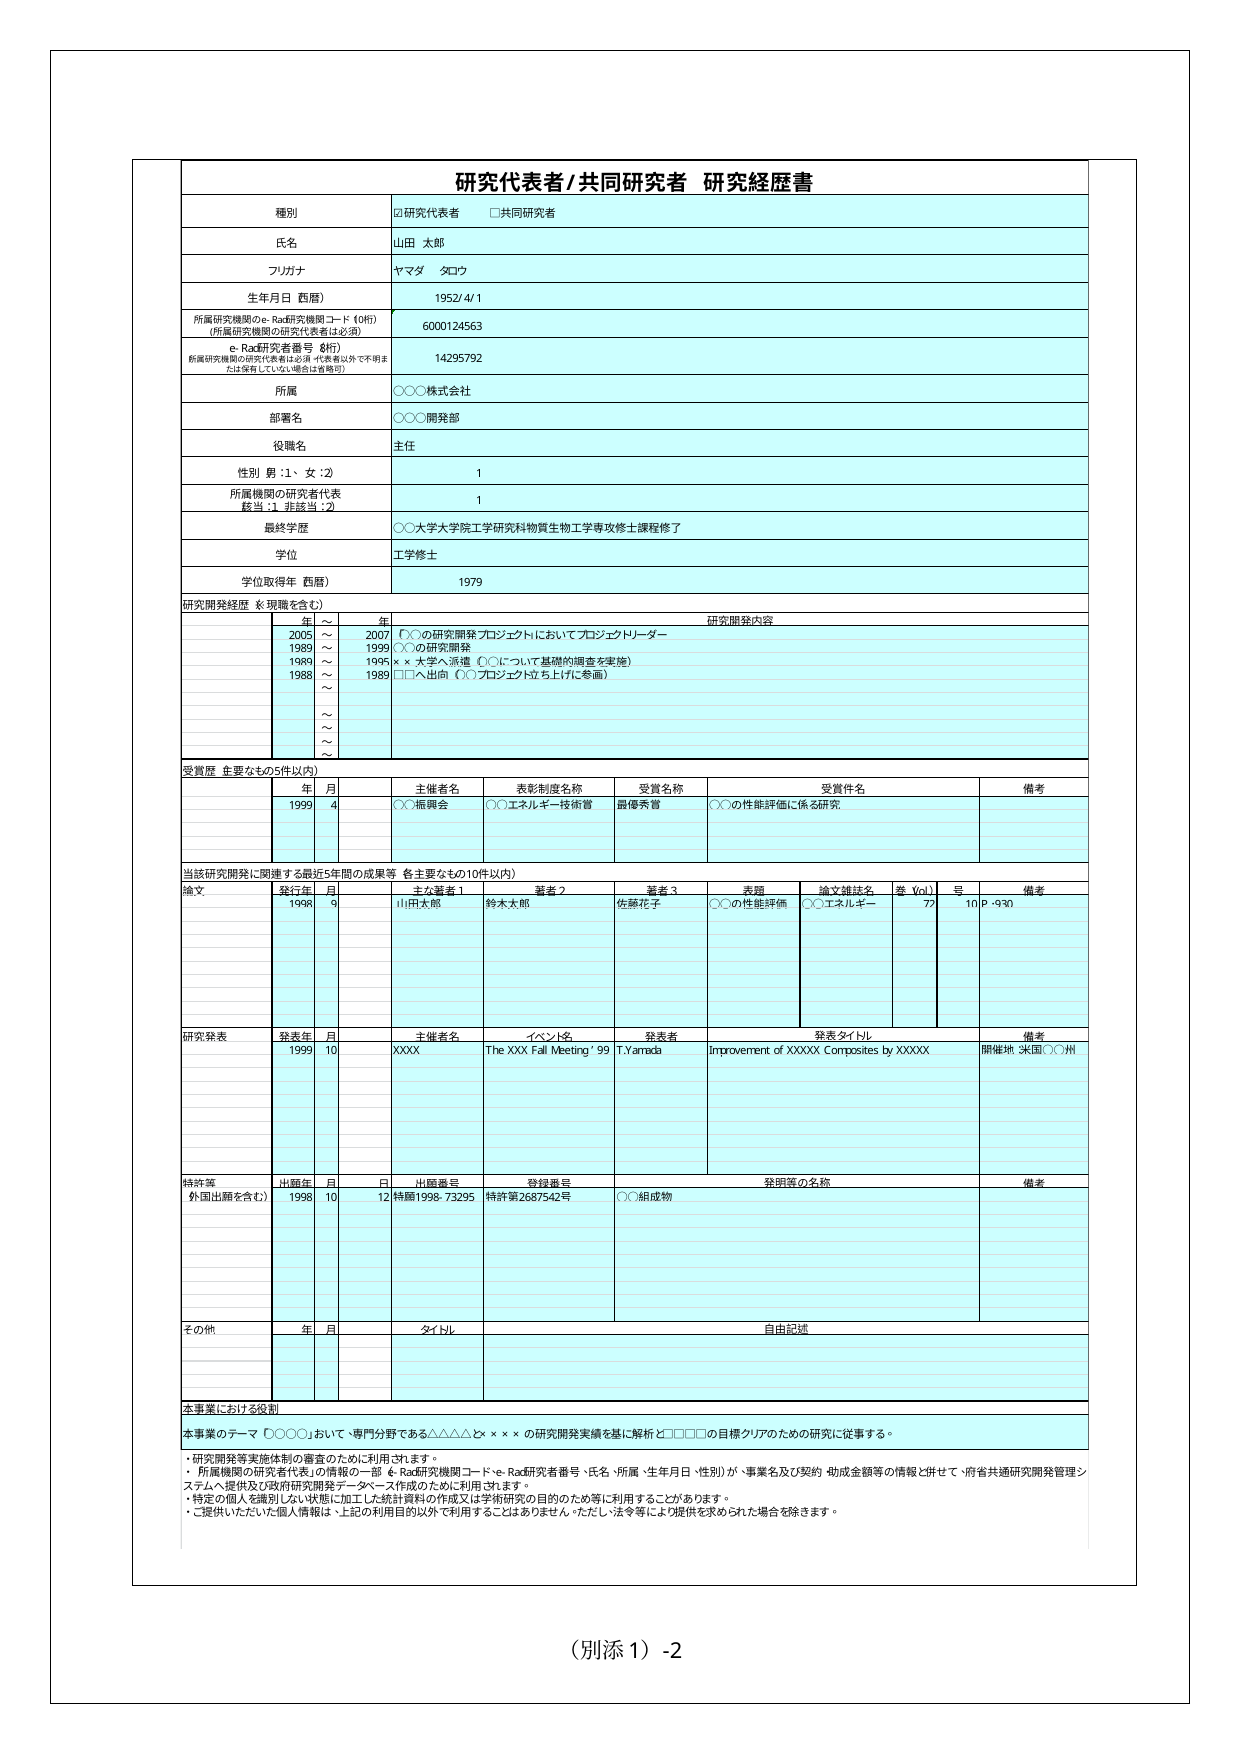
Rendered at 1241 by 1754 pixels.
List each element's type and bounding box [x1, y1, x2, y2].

table_header [133, 160, 1136, 1585]
